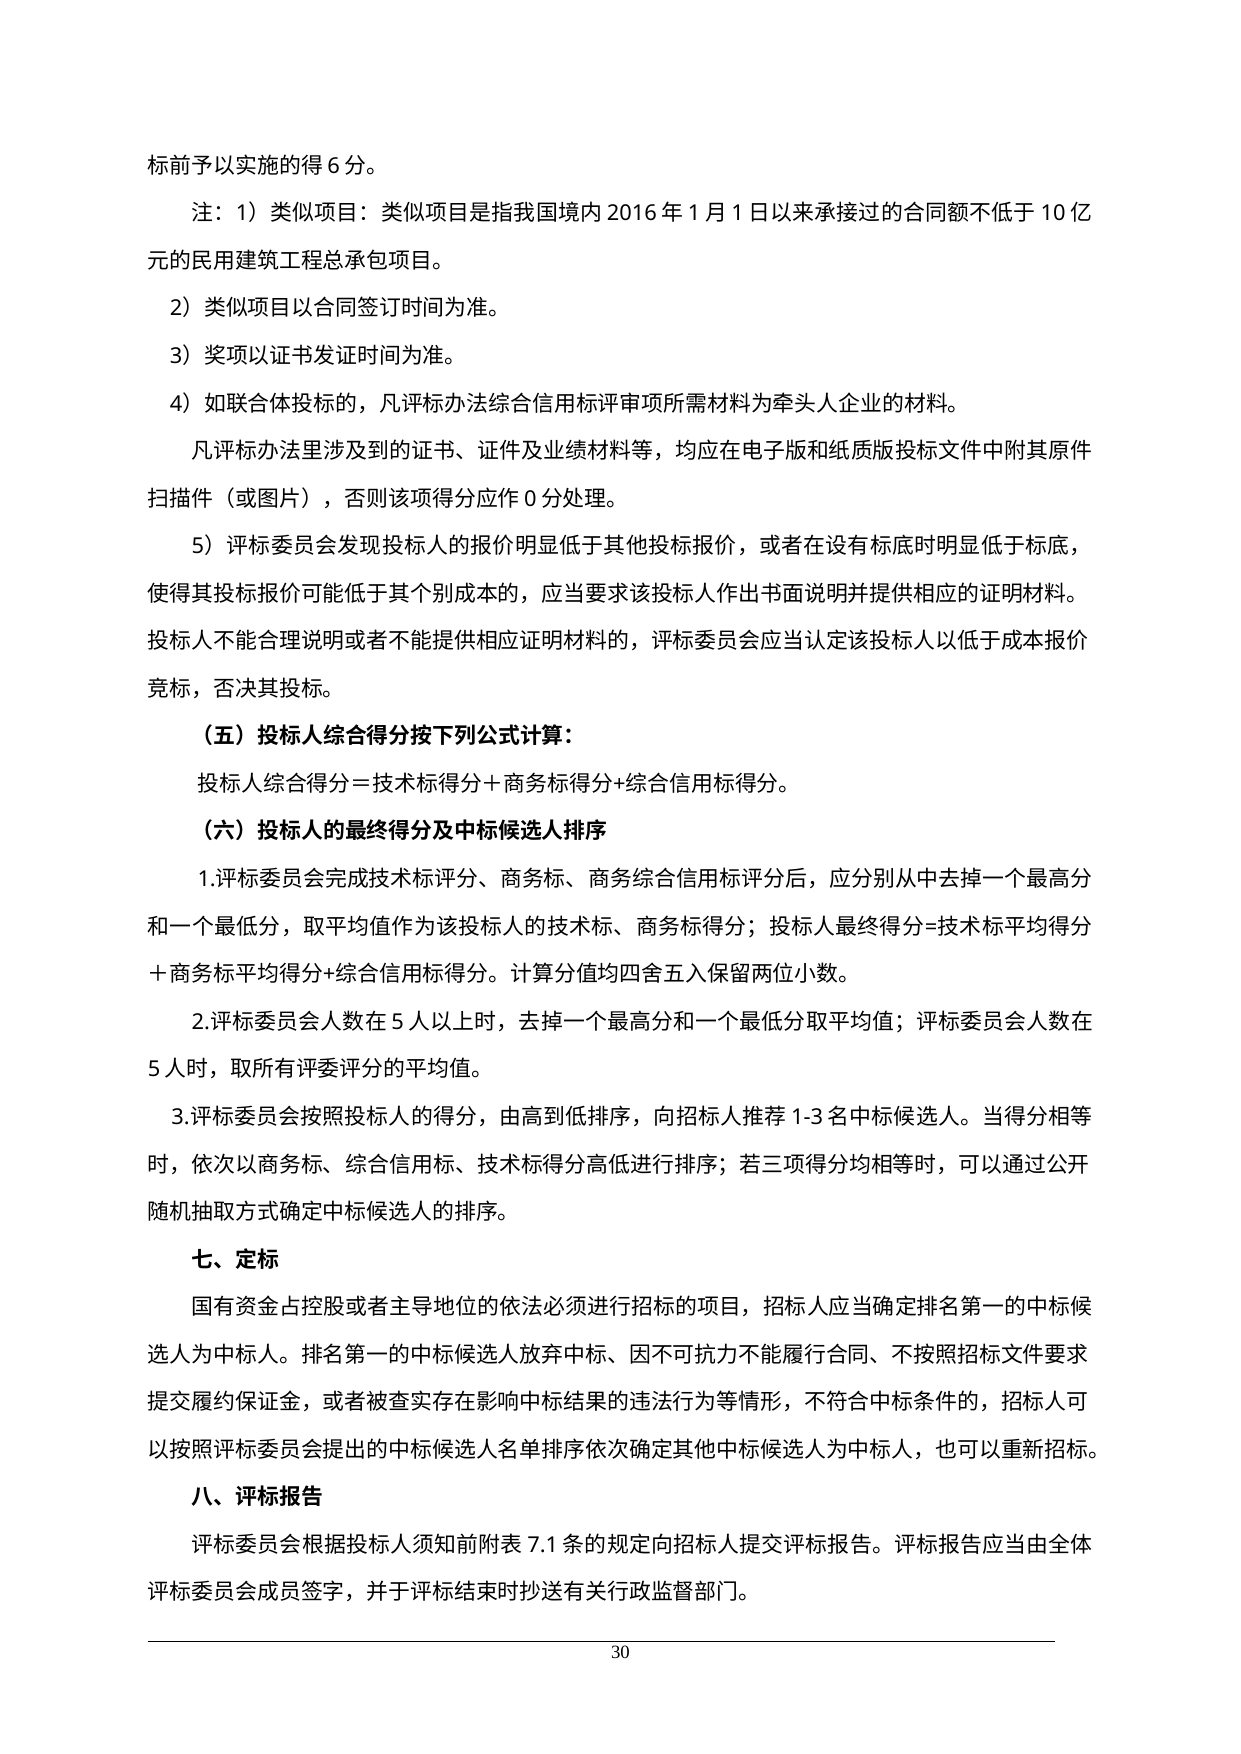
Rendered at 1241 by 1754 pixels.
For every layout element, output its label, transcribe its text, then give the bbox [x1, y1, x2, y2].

list 如联合体投标的，凡评标办法综合信用标评审项所需材料为牵头人企业的材料。 [148, 386, 1092, 417]
text 国有资金占控股或者主导地位的依法必须进行招标的项目，招标人应当确定排名第一的中标候选人为中标人。排名第一的中标候选人放弃中标、因不可抗力不能履行合同、不按照招标文件要求提交履约保证金，或者被查实存在影响中标结果的违法行为等情形，不符合中标条件的，招标人可以按照评标委员会提出的中标候选人名单排序依次确定其他中标候选人为中标人，也可以重新招标。 [148, 1289, 1092, 1463]
list 奖项以证书发证时间为准。 [148, 338, 1092, 370]
text 注：1）类似项目：类似项目是指我国境内2016年1月1日以来承接过的合同额不低于10亿元的民用建筑工程总承包项目。 [148, 195, 1092, 274]
text 评标委员会根据投标人须知前附表7.1条的规定向招标人提交评标报告。评标报告应当由全体评标委员会成员签字，并于评标结束时抄送有关行政监督部门。 [148, 1527, 1092, 1606]
text 2.评标委员会人数在5人以上时，去掉一个最高分和一个最低分取平均值；评标委员会人数在5人时，取所有评委评分的平均值。 [148, 1004, 1092, 1083]
text 凡评标办法里涉及到的证书、证件及业绩材料等，均应在电子版和纸质版投标文件中附其原件扫描件（或图片），否则该项得分应作0分处理。 [148, 433, 1092, 512]
text 1.评标委员会完成技术标评分、商务标、商务综合信用标评分后，应分别从中去掉一个最高分和一个最低分，取平均值作为该投标人的技术标、商务标得分；投标人最终得分=技术标平均得分＋商务标平均得分+综合信用标得分。计算分值均四舍五入保留两位小数。 [148, 861, 1092, 988]
text 3.评标委员会按照投标人的得分，由高到低排序，向招标人推荐1-3名中标候选人。当得分相等时，依次以商务标、综合信用标、技术标得分高低进行排序；若三项得分均相等时，可以通过公开随机抽取方式确定中标候选人的排序。 [148, 1099, 1092, 1226]
text 八、评标报告 [148, 1479, 1092, 1511]
list 类似项目以合同签订时间为准。 [148, 290, 1092, 322]
text 七、定标 [148, 1242, 1092, 1273]
text （六）投标人的最终得分及中标候选人排序 [148, 813, 1092, 845]
text 5）评标委员会发现投标人的报价明显低于其他投标报价，或者在设有标底时明显低于标底，使得其投标报价可能低于其个别成本的，应当要求该投标人作出书面说明并提供相应的证明材料。投标人不能合理说明或者不能提供相应证明材料的，评标委员会应当认定该投标人以低于成本报价竞标，否决其投标。 [148, 528, 1092, 703]
text 投标人综合得分＝技术标得分＋商务标得分+综合信用标得分。 [148, 766, 1092, 798]
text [148, 148, 1092, 179]
text （五）投标人综合得分按下列公式计算： [148, 718, 1092, 750]
